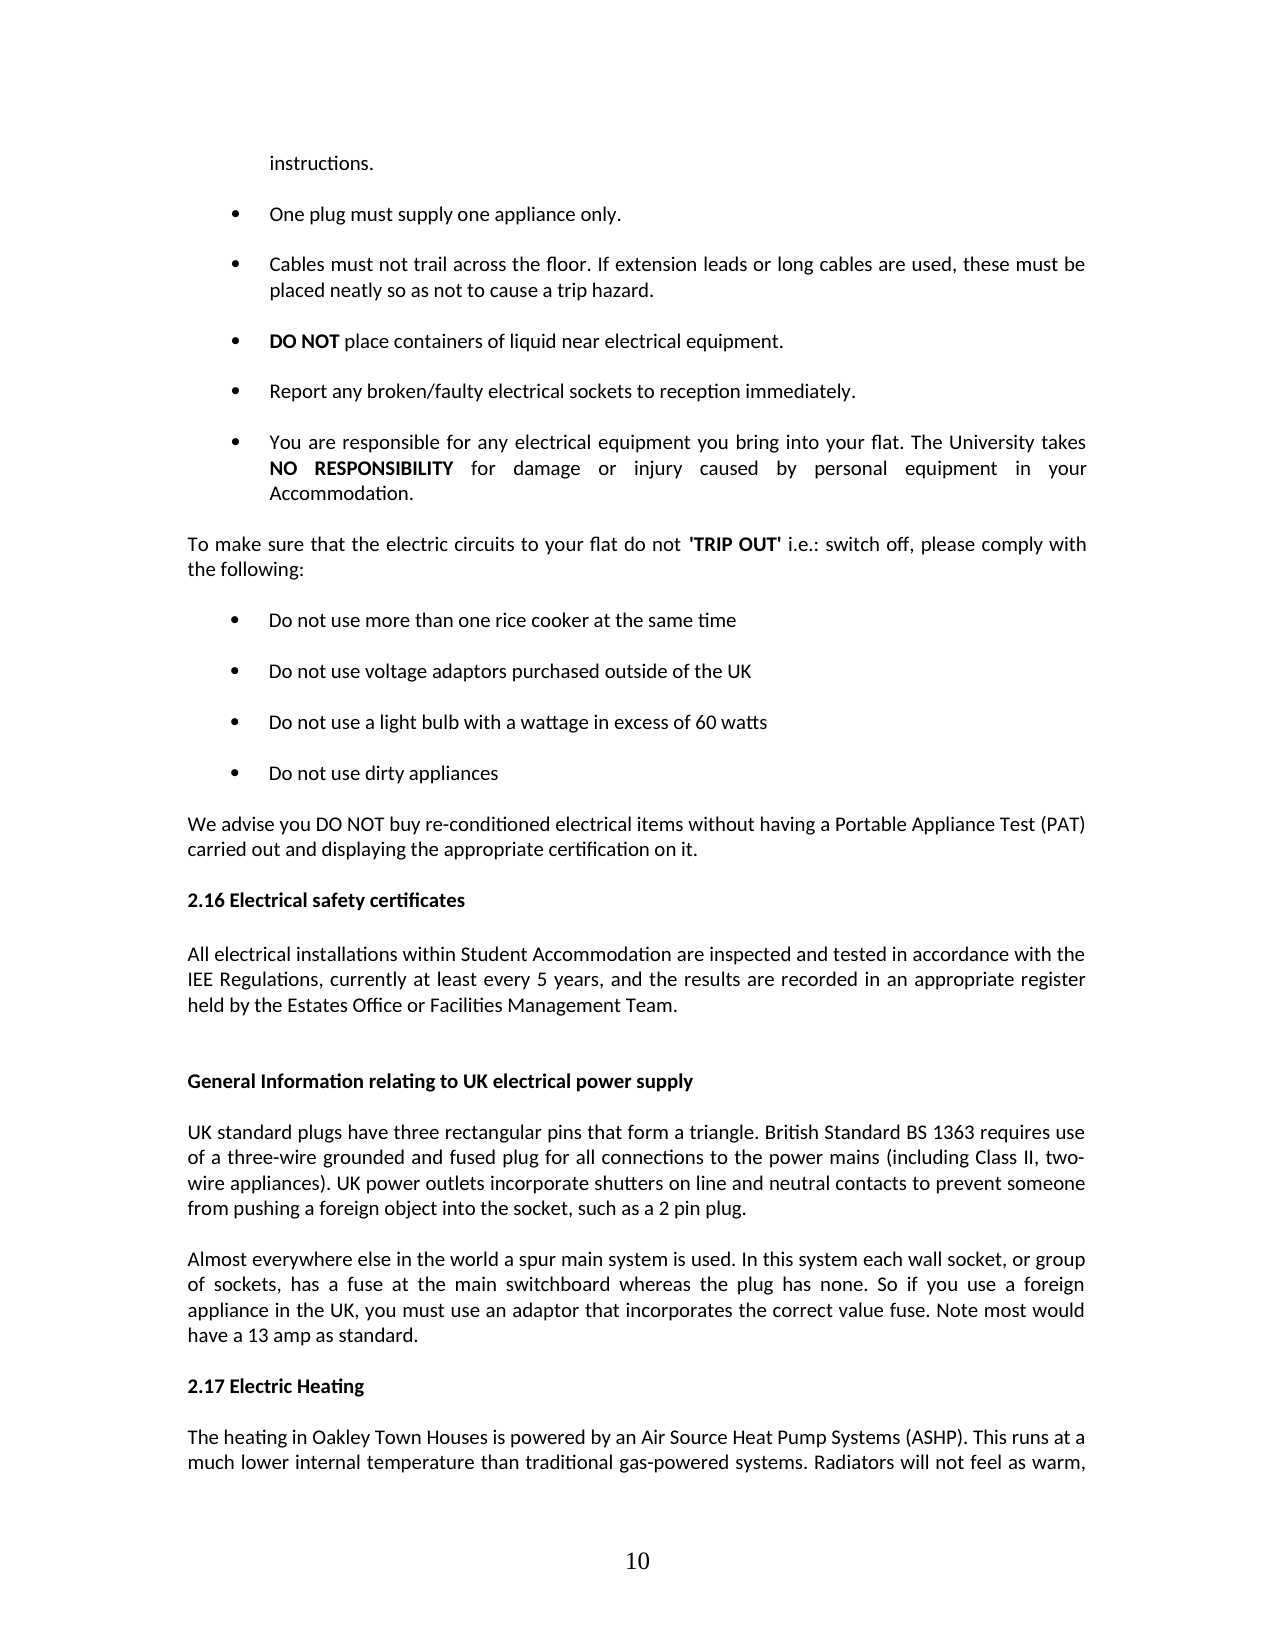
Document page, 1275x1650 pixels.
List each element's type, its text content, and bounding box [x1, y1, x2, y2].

list Do not use voltage adaptors purchased outside of the UK [231, 658, 1087, 684]
list DO NOT place containers of liquid near electrical equipment. [232, 328, 1087, 353]
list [232, 150, 1087, 175]
text 2.16 Electrical safety certificates [187, 887, 1087, 912]
list Do not use a light bulb with a wattage in excess of 60 watts [231, 709, 1087, 734]
text To make sure that the electric circuits to your flat do not 'TRIP OUT' i.e.: switch off, please comply with the following: [187, 531, 1087, 582]
text General Information relating to UK electrical power supply [187, 1068, 1087, 1094]
list You are responsible for any electrical equipment you bring into your flat. The University takes NO RESPONSIBILITY for damage or injury caused by personal equipment in your Accommodation. [232, 429, 1087, 506]
list Report any broken/faulty electrical sockets to reception immediately. [232, 379, 1087, 404]
text UK standard plugs have three rectangular pins that form a triangle. British Standard BS 1363 requires use of a three-wire grounded and fused plug for all connections to the power mains (including Class II, two-wire appliances). UK power outlets incorporate shutters on line and neutral contacts to prevent someone from pushing a foreign object into the socket, such as a 2 pin plug. [187, 1119, 1087, 1221]
text All electrical installations within Student Accommodation are inspected and tested in accordance with the IEE Regulations, currently at least every 5 years, and the results are recorded in an appropriate register held by the Estates Office or Facilities Management Team. [187, 941, 1087, 1017]
list One plug must supply one appliance only. [232, 201, 1087, 226]
list Do not use more than one rice cooker at the same time [231, 607, 1087, 633]
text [187, 1424, 1087, 1475]
text We advise you DO NOT buy re-conditioned electrical items without having a Portable Appliance Test (PAT) carried out and displaying the appropriate certification on it. [187, 811, 1087, 862]
text Almost everywhere else in the world a spur main system is used. In this system each wall socket, or group of sockets, has a fuse at the main switchboard whereas the plug has none. So if you use a foreign appliance in the UK, you must use an adaptor that incorporates the correct value fuse. Note most would have a 13 amp as standard. [187, 1246, 1087, 1348]
list Cables must not trail across the floor. If extension leads or long cables are used, these must be placed neatly so as not to cause a trip hazard. [232, 252, 1087, 302]
list Do not use dirty appliances [231, 760, 1087, 785]
text 2.17 Electric Heating [187, 1373, 1087, 1399]
